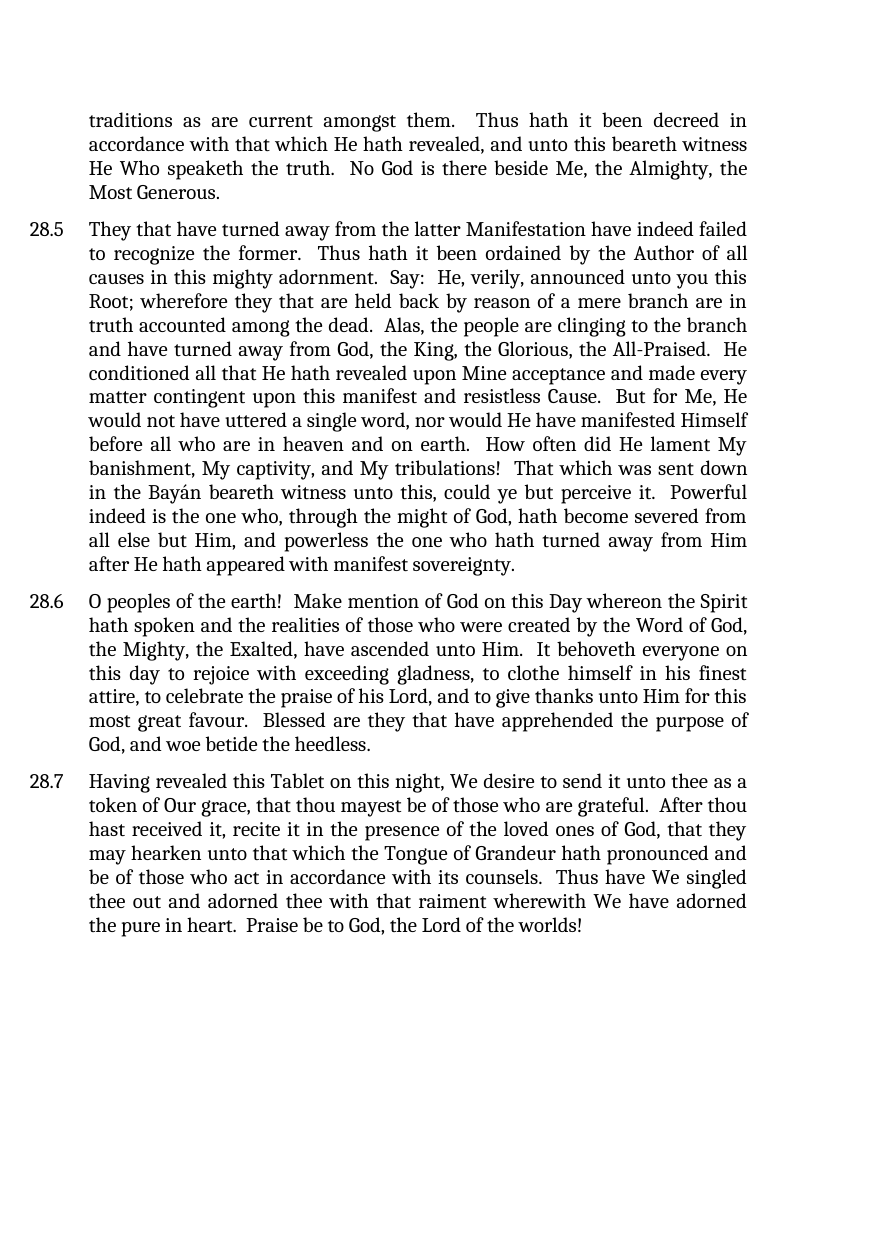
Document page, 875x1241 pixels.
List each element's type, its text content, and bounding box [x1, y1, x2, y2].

text 28.7 Having revealed this Tablet on this night, We desire to send it unto thee as a token of Our grace, that thou mayest be of those who are grateful. After thou hast received it, recite it in the presence of the loved ones of God, that they may hearken unto that which the Tongue of Grandeur hath pronounced and be of those who act in accordance with its counsels. Thus have We singled thee out and adorned thee with that raiment wherewith We have adorned the pure in heart. Praise be to God, the Lord of the worlds! [29, 769, 748, 937]
text 28.5 They that have turned away from the latter Manifestation have indeed failed to recognize the former. Thus hath it been ordained by the Author of all causes in this mighty adornment. Say: He, verily, announced unto you this Root; wherefore they that are held back by reason of a mere branch are in truth accounted among the dead. Alas, the people are clinging to the branch and have turned away from God, the King, the Glorious, the All-Praised. He conditioned all that He hath revealed upon Mine acceptance and made every matter contingent upon this manifest and resistless Cause. But for Me, He would not have uttered a single word, nor would He have manifested Himself before all who are in heaven and on earth. How often did He lament My banishment, My captivity, and My tribulations! That which was sent down in the Bayán beareth witness unto this, could ye but perceive it. Powerful indeed is the one who, through the might of God, hath become severed from all else but Him, and powerless the one who hath turned away from Him after He hath appeared with manifest sovereignty. [29, 217, 748, 577]
text 28.6 O peoples of the earth! Make mention of God on this Day whereon the Spirit hath spoken and the realities of those who were created by the Word of God, the Mighty, the Exalted, have ascended unto Him. It behoveth everyone on this day to rejoice with exceeding gladness, to clothe himself in his finest attire, to celebrate the praise of his Lord, and to give thanks unto Him for this most great favour. Blessed are they that have apprehended the purpose of God, and woe betide the heedless. [29, 589, 748, 757]
